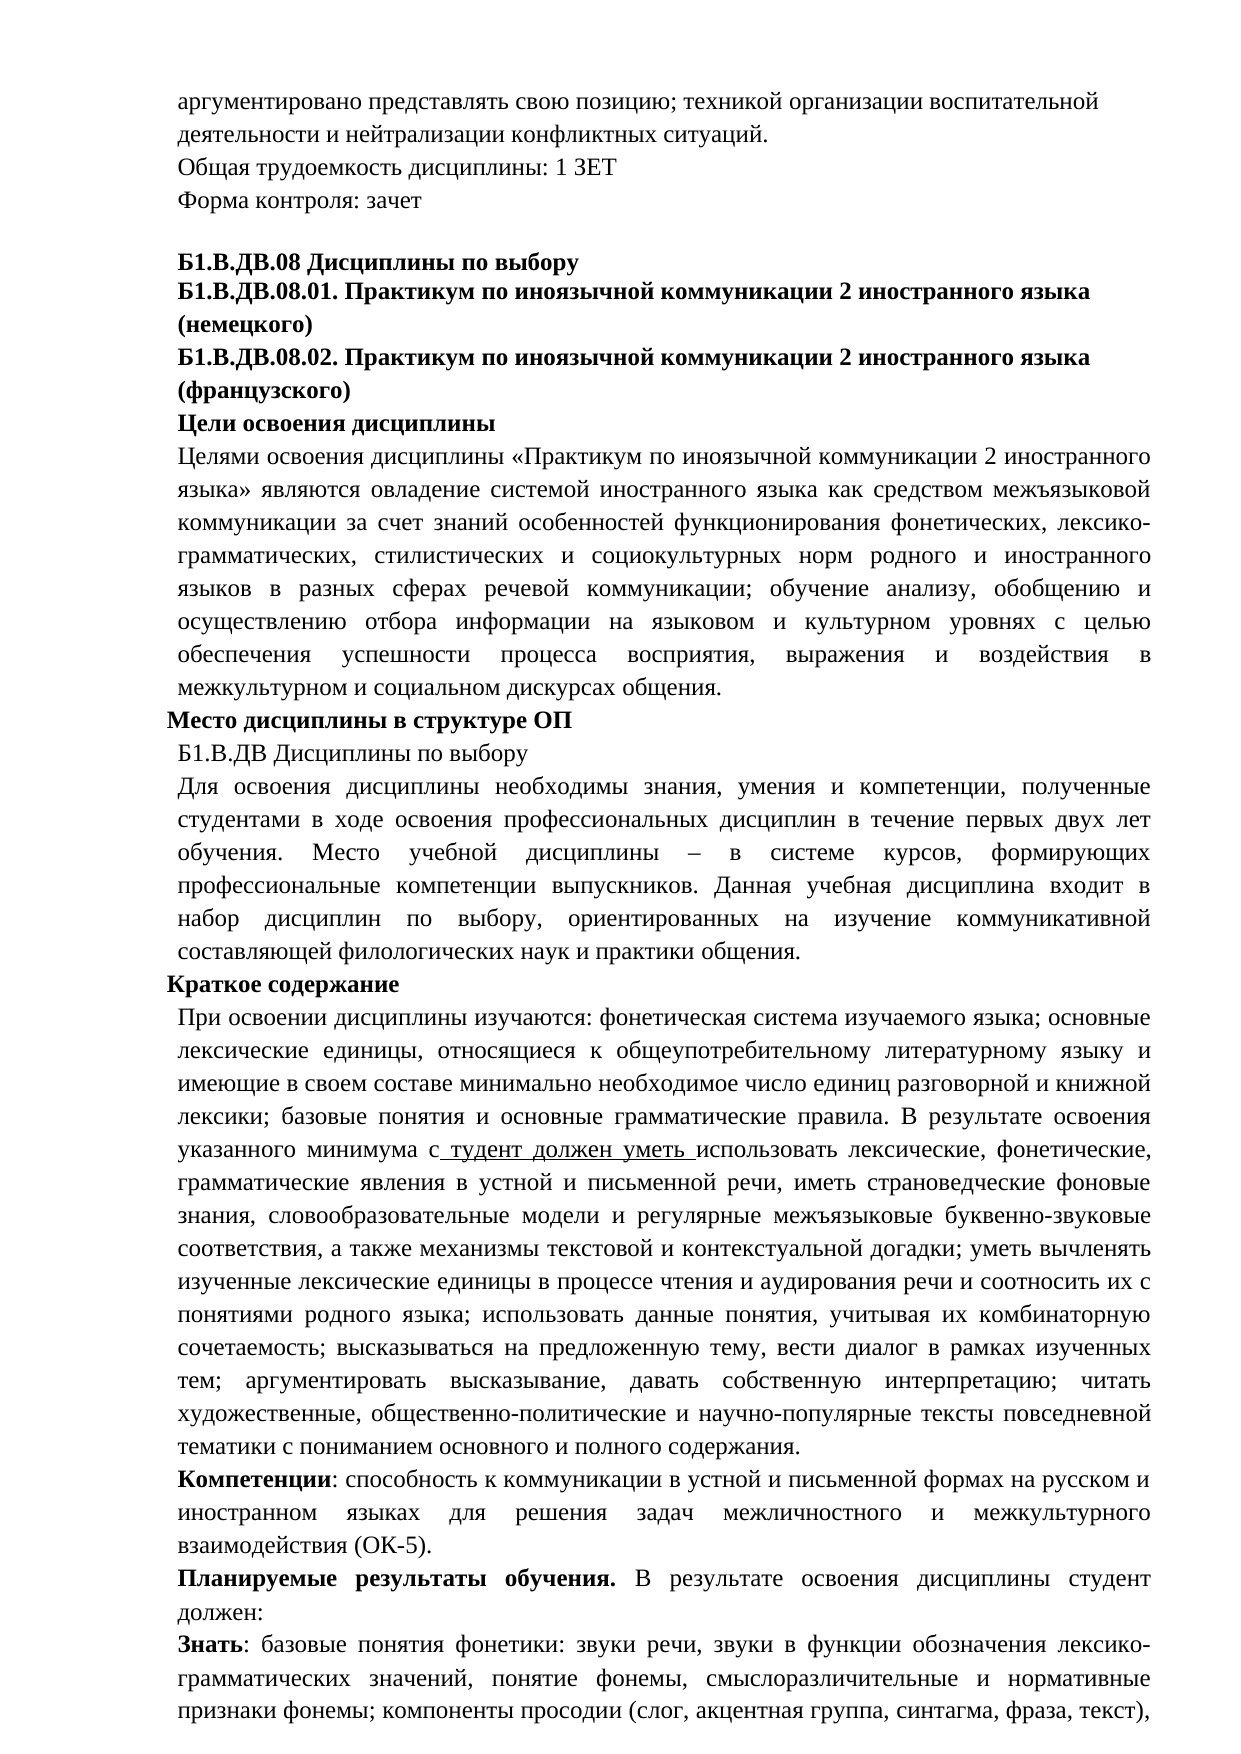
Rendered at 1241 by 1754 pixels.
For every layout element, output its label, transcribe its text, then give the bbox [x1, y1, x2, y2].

subtitle Б1.В.ДВ.08.02. Практикум по иноязычной коммуникации 2 иностранного языка [177, 342, 1152, 371]
text аргументировано представлять свою позицию; техникой организации воспитательной деятельности и нейтрализации конфликтных ситуаций. [177, 86, 1184, 148]
text Целями освоения дисциплины «Практикум по иноязычной коммуникации 2 иностранного языка» являются овладение системой иностранного языка как средством межъязыковой коммуникации за счет знаний особенностей функционирования фонетических, лексико-грамматических, стилистических и социокультурных норм родного и иностранного языков в разных сферах речевой коммуникации; обучение анализу, обобщению и осуществлению отбора информации на языковом и культурном уровнях с целью обеспечения успешности процесса восприятия, выражения и воздействия в межкультурном и социальном дискурсах общения. [177, 441, 1152, 701]
text Компетенции: способность к коммуникации в устной и письменной формах на русском и иностранном языках для решения задач межличностного и межкультурного взаимодействия (ОК-5). [177, 1464, 1151, 1559]
text Общая трудоемкость дисциплины: 1 ЗЕТ Форма контроля: зачет [177, 152, 692, 214]
text Б1.В.ДВ Дисциплины по выбору [177, 738, 1184, 766]
subtitle (французского) [177, 375, 1152, 404]
subtitle Место дисциплины в структуре ОП [167, 705, 1184, 734]
text Для освоения дисциплины необходимы знания, умения и компетенции, полученные студентами в ходе освоения профессиональных дисциплин в течение первых двух лет обучения. Место учебной дисциплины – в системе курсов, формирующих профессиональные компетенции выпускников. Данная учебная дисциплина входит в набор дисциплин по выбору, ориентированных на изучение коммуникативной составляющей филологических наук и практики общения. [177, 771, 1152, 965]
subtitle (немецкого) [177, 309, 1152, 338]
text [177, 1629, 1152, 1724]
subtitle Цели освоения дисциплины [177, 408, 1152, 437]
text Планируемые результаты обучения. В результате освоения дисциплины студент должен: [177, 1563, 1151, 1625]
subtitle Б1.В.ДВ.08.01. Практикум по иноязычной коммуникации 2 иностранного языка [177, 276, 1152, 304]
text При освоении дисциплины изучаются: фонетическая система изучаемого языка; основные лексические единицы, относящиеся к общеупотребительному литературному языку и имеющие в своем составе минимально необходимое число единиц разговорной и книжной лексики; базовые понятия и основные грамматические правила. В результате освоения указанного минимума с тудент должен уметь использовать лексические, фонетические, грамматические явления в устной и письменной речи, иметь страноведческие фоновые знания, словообразовательные модели и регулярные межъязыковые буквенно-звуковые соответствия, а также механизмы текстовой и контекстуальной догадки; уметь вычленять изученные лексические единицы в процессе чтения и аудирования речи и соотносить их с понятиями родного языка; использовать данные понятия, учитывая их комбинаторную сочетаемость; высказываться на предложенную тему, вести диалог в рамках изученных тем; аргументировать высказывание, давать собственную интерпретацию; читать художественные, общественно-политические и научно-популярные тексты повседневной тематики с пониманием основного и полного содержания. [177, 1002, 1152, 1460]
subtitle Б1.В.ДВ.08 Дисциплины по выбору [177, 247, 1184, 276]
subtitle Краткое содержание [167, 969, 1184, 998]
